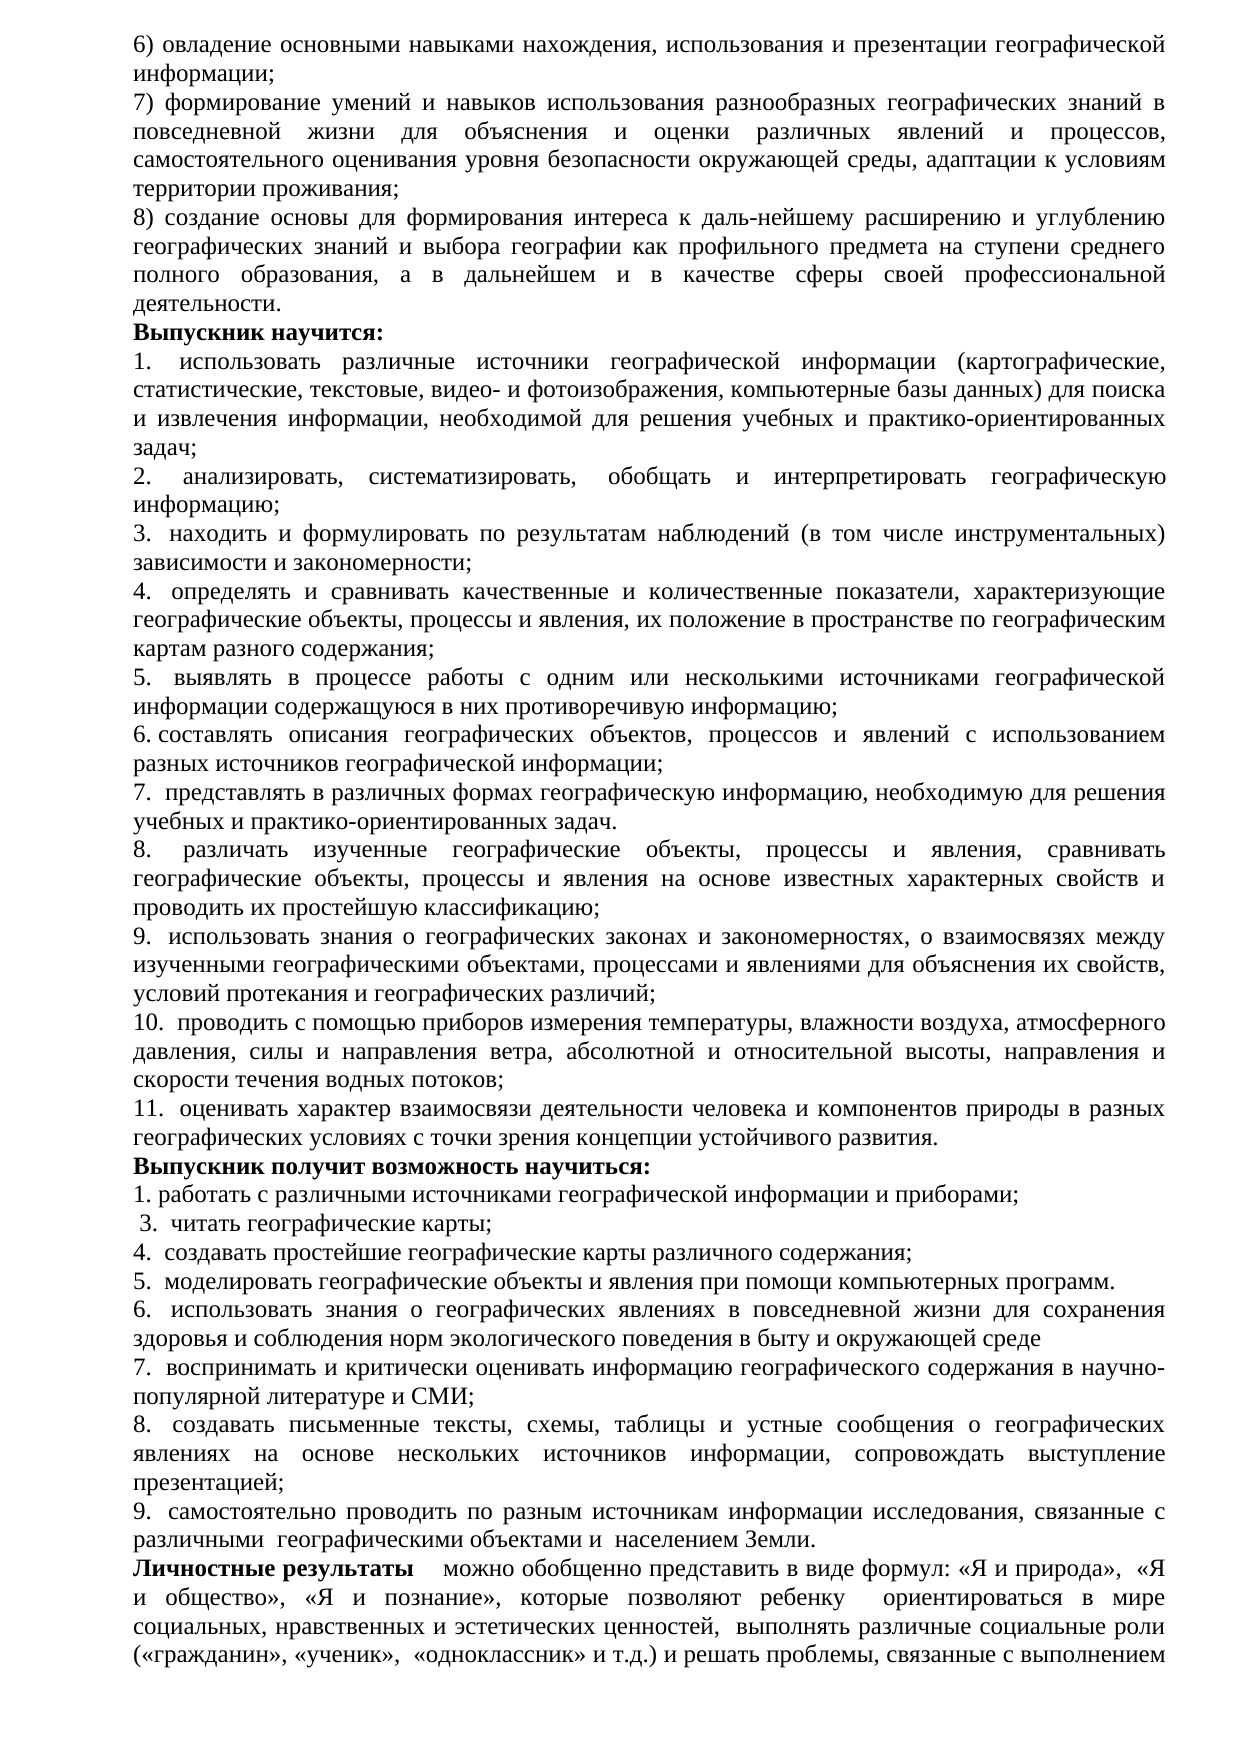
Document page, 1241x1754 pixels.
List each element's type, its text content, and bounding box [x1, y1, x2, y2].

text 5. выявлять в процессе работы с одним или несколькими источниками географической информации содержащуюся в них противоречивую информацию; [133, 662, 1167, 719]
text 9. самостоятельно проводить по разным источникам информации исследования, связанные с различными географическими объектами и населением Земли. [133, 1496, 1167, 1553]
text 8. различать изученные географические объекты, процессы и явления, сравнивать географические объекты, процессы и явления на основе известных характерных свойств и проводить их простейшую классификацию; [133, 834, 1167, 921]
text 3. читать географические карты; [133, 1208, 1167, 1237]
text 8. создавать письменные тексты, схемы, таблицы и устные сообщения о географических явлениях на основе нескольких источников информации, сопровождать выступление презентацией; [133, 1409, 1167, 1496]
text 1. использовать различные источники географической информации (картографические, статистические, текстовые, видео- и фотоизображения, компьютерные базы данных) для поиска и извлечения информации, необходимой для решения учебных и практико-ориентированных задач; [133, 346, 1167, 461]
text 1. работать с различными источниками географической информации и приборами; [133, 1179, 1167, 1208]
text 11. оценивать характер взаимосвязи деятельности человека и компонентов природы в разных географических условиях с точки зрения концепции устойчивого развития. [133, 1093, 1167, 1151]
text Выпускник получит возможность научиться: [133, 1151, 1167, 1179]
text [133, 1553, 1167, 1668]
text 3. находить и формулировать по результатам наблюдений (в том числе инструментальных) зависимости и закономерности; [133, 518, 1167, 576]
text 5. моделировать географические объекты и явления при помощи компьютерных программ. [133, 1266, 1167, 1294]
text 6. составлять описания географических объектов, процессов и явлений с использованием разных источников географической информации; [133, 719, 1167, 777]
text 4. определять и сравнивать качественные и количественные показатели, характеризующие географические объекты, процессы и явления, их положение в пространстве по географическим картам разного содержания; [133, 576, 1167, 662]
text 10. проводить с помощью приборов измерения температуры, влажности воздуха, атмосферного давления, силы и направления ветра, абсолютной и относительной высоты, направления и скорости течения водных потоков; [133, 1007, 1167, 1093]
text 6. использовать знания о географических явлениях в повседневной жизни для сохранения здоровья и соблюдения норм экологического поведения в быту и окружающей среде [133, 1294, 1167, 1352]
text 2. анализировать, систематизировать, обобщать и интерпретировать географическую информацию; [133, 461, 1167, 518]
text 7. представлять в различных формах географическую информацию, необходимую для решения учебных и практико-ориентированных задач. [133, 777, 1167, 834]
text 7) формирование умений и навыков использования разнообразных географических знаний в повседневной жизни для объяснения и оценки различных явлений и процессов, самостоятельного оценивания уровня безопасности окружающей среды, адаптации к условиям территории проживания; [133, 87, 1167, 202]
text 6) овладение основными навыками нахождения, использования и презентации географической информации; [133, 29, 1167, 87]
text Выпускник научится: [133, 317, 1167, 346]
text 7. воспринимать и критически оценивать информацию географического содержания в научно-популярной литературе и СМИ; [133, 1352, 1167, 1409]
text 9. использовать знания о географических законах и закономерностях, о взаимосвязях между изученными географическими объектами, процессами и явлениями для объяснения их свойств, условий протекания и географических различий; [133, 921, 1167, 1007]
text 8) создание основы для формирования интереса к даль-нейшему расширению и углублению географических знаний и выбора географии как профильного предмета на ступени среднего полного образования, а в дальнейшем и в качестве сферы своей профессиональной деятельности. [133, 202, 1167, 317]
text 4. создавать простейшие географические карты различного содержания; [133, 1237, 1167, 1266]
